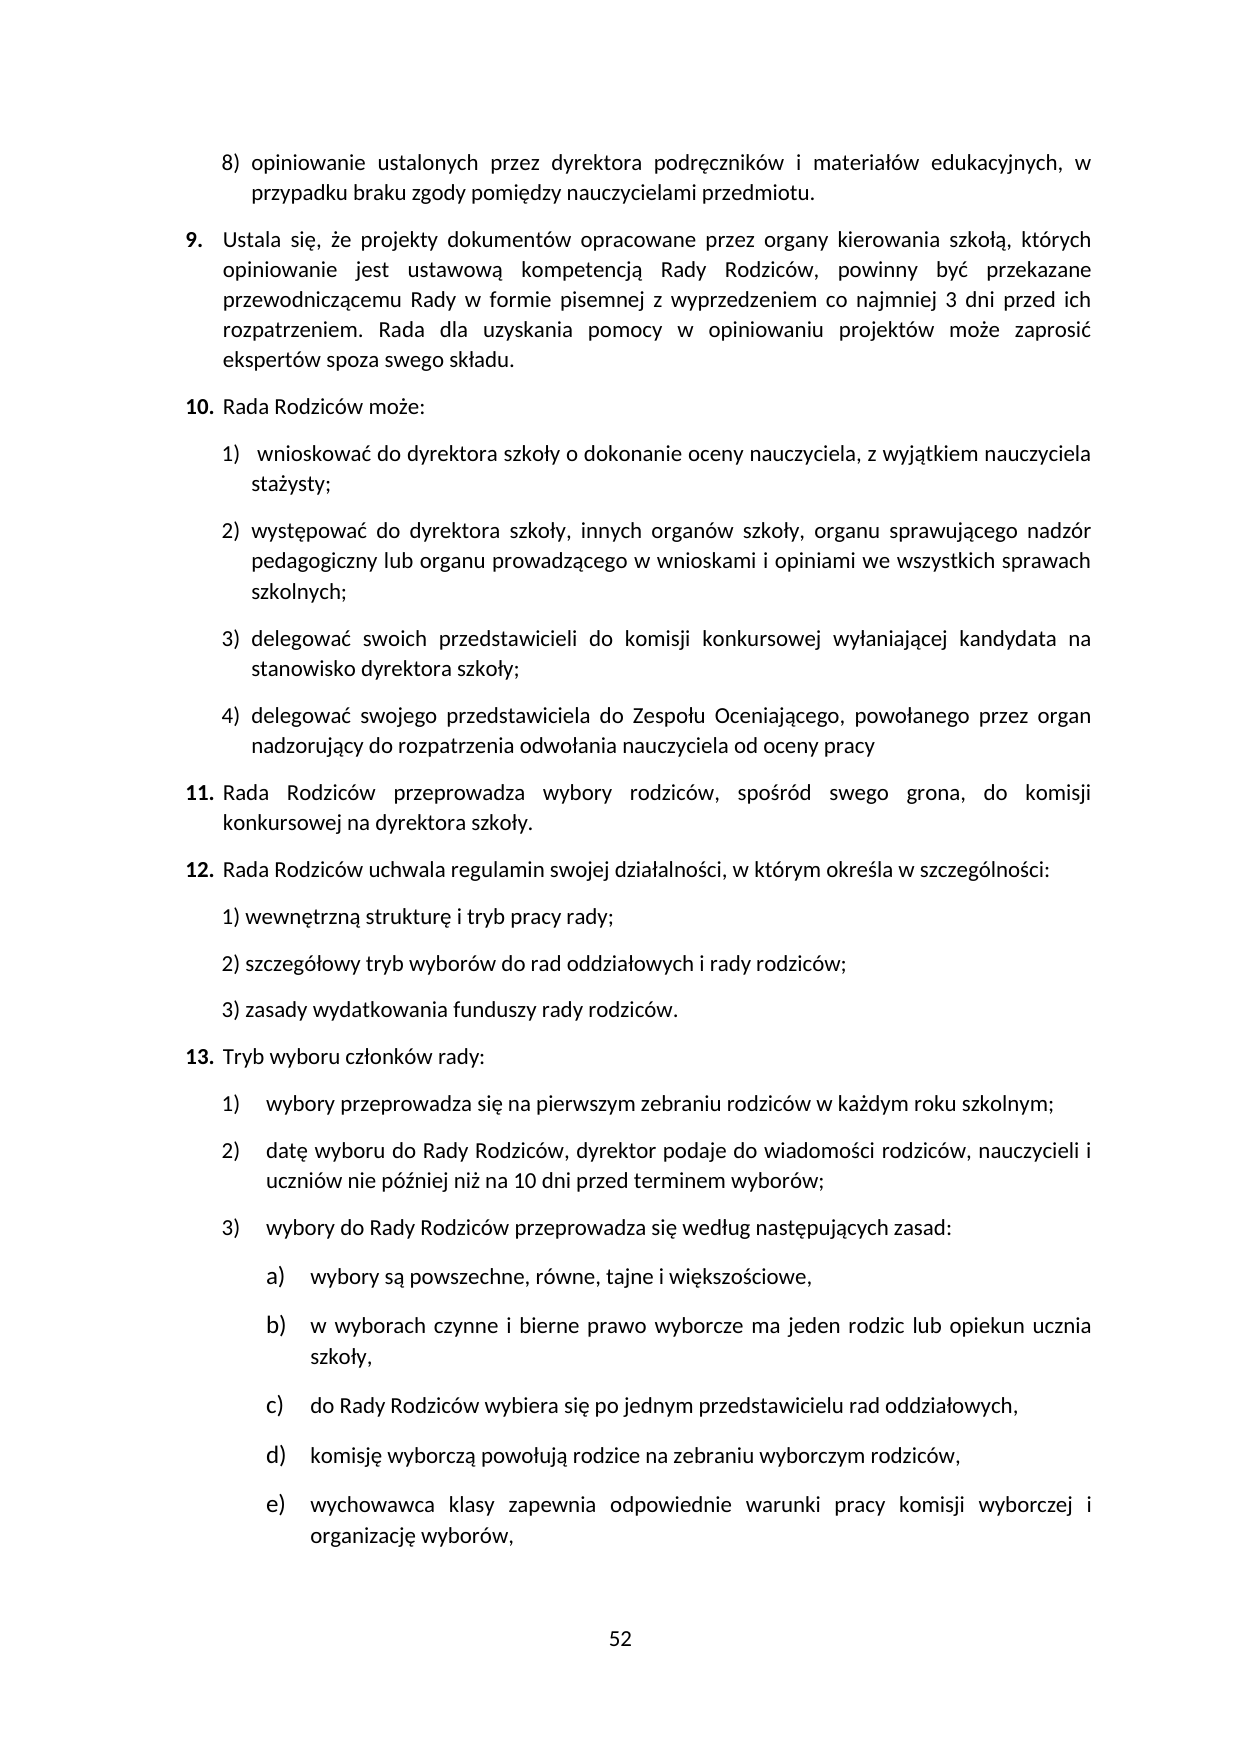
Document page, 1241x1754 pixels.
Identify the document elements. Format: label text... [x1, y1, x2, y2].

text 1) wewnętrzną strukturę i tryb pracy rady; [148, 902, 1093, 930]
list wnioskować do dyrektora szkoły o dokonanie oceny nauczyciela, z wyjątkiem nauczyciela stażysty; [221, 439, 1093, 497]
text 2) szczegółowy tryb wyborów do rad oddziałowych i rady rodziców; [148, 949, 1093, 977]
list Tryb wyboru członków rady: [185, 1042, 1093, 1070]
list wybory do Rady Rodziców przeprowadza się według następujących zasad: [221, 1213, 1093, 1241]
list do Rady Rodziców wybiera się po jednym przedstawicielu rad oddziałowych, [266, 1389, 1093, 1420]
list opiniowanie ustalonych przez dyrektora podręczników i materiałów edukacyjnych, w przypadku braku zgody pomiędzy nauczycielami przedmiotu. [221, 148, 1093, 206]
text 3) zasady wydatkowania funduszy rady rodziców. [148, 996, 1093, 1023]
list wychowawca klasy zapewnia odpowiednie warunki pracy komisji wyborczej i organizację wyborów, [266, 1488, 1093, 1549]
list Rada Rodziców uchwala regulamin swojej działalności, w którym określa w szczególności: [185, 855, 1093, 883]
list w wyborach czynne i bierne prawo wyborcze ma jeden rodzic lub opiekun ucznia szkoły, [266, 1310, 1093, 1370]
list wybory przeprowadza się na pierwszym zebraniu rodziców w każdym roku szkolnym; [221, 1089, 1093, 1117]
list występować do dyrektora szkoły, innych organów szkoły, organu sprawującego nadzór pedagogiczny lub organu prowadzącego w wnioskami i opiniami we wszystkich sprawach szkolnych; [221, 516, 1093, 605]
list Rada Rodziców może: [185, 392, 1093, 420]
list delegować swoich przedstawicieli do komisji konkursowej wyłaniającej kandydata na stanowisko dyrektora szkoły; [221, 624, 1093, 682]
list Rada Rodziców przeprowadza wybory rodziców, spośród swego grona, do komisji konkursowej na dyrektora szkoły. [185, 778, 1093, 836]
list delegować swojego przedstawiciela do Zespołu Oceniającego, powołanego przez organ nadzorujący do rozpatrzenia odwołania nauczyciela od oceny pracy [221, 701, 1093, 759]
list datę wyboru do Rady Rodziców, dyrektor podaje do wiadomości rodziców, nauczycieli i uczniów nie później niż na 10 dni przed terminem wyborów; [221, 1136, 1093, 1194]
list wybory są powszechne, równe, tajne i większościowe, [266, 1260, 1093, 1291]
list Ustala się, że projekty dokumentów opracowane przez organy kierowania szkołą, których opiniowanie jest ustawową kompetencją Rady Rodziców, powinny być przekazane przewodniczącemu Rady w formie pisemnej z wyprzedzeniem co najmniej 3 dni przed ich rozpatrzeniem. Rada dla uzyskania pomocy w opiniowaniu projektów może zaprosić ekspertów spoza swego składu. [185, 225, 1093, 373]
list komisję wyborczą powołują rodzice na zebraniu wyborczym rodziców, [266, 1439, 1093, 1469]
